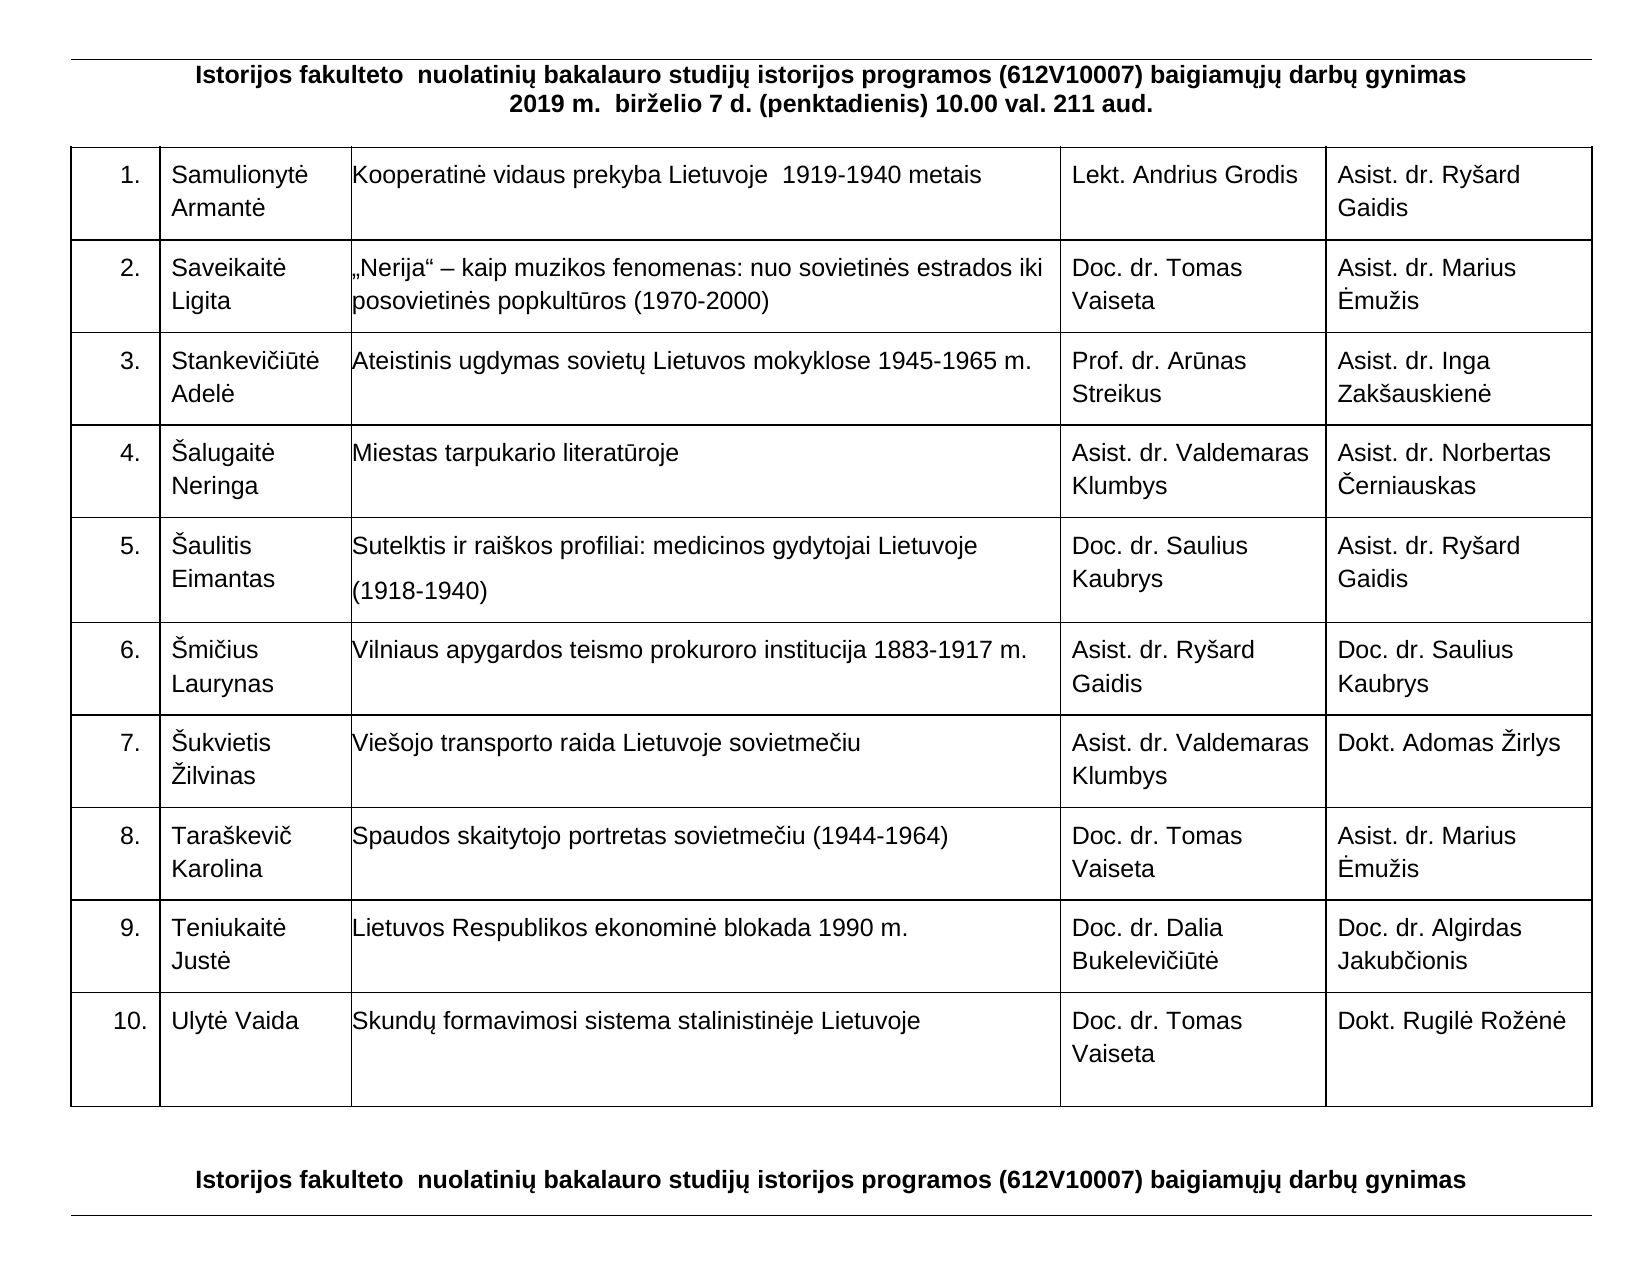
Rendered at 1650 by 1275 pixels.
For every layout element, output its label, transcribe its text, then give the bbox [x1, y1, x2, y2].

table_cell Spaudos skaitytojo portretas sovietmečiu (1944-1964) [352, 808, 1060, 899]
table_cell Ulytė Vaida [161, 993, 351, 1106]
table_cell Ateistinis ugdymas sovietų Lietuvos mokyklose 1945-1965 m. [352, 333, 1060, 424]
table_cell Saveikaitė Ligita [161, 241, 351, 332]
table_cell Skundų formavimosi sistema stalinistinėje Lietuvoje [352, 993, 1060, 1106]
table_cell Šukvietis Žilvinas [161, 716, 351, 807]
table_cell 10. [72, 993, 159, 1106]
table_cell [71, 60, 1592, 146]
table_cell Asist. dr. Marius Ėmužis [1327, 241, 1591, 332]
table_cell Sutelktis ir raiškos profiliai: medicinos gydytojai Lietuvoje (1918-1940) [352, 518, 1060, 621]
table_cell Asist. dr. Norbertas Černiauskas [1327, 426, 1591, 517]
table_cell Asist. dr. Ryšard Gaidis [1327, 148, 1591, 239]
table_cell Samulionytė Armantė [161, 148, 351, 239]
table_cell Vilniaus apygardos teismo prokuroro institucija 1883-1917 m. [352, 623, 1060, 714]
table_cell 2. [72, 241, 159, 332]
table_cell Miestas tarpukario literatūroje [352, 426, 1060, 517]
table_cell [71, 1107, 1592, 1215]
table_cell Asist. dr. Valdemaras Klumbys [1061, 716, 1325, 807]
table_cell Asist. dr. Marius Ėmužis [1327, 808, 1591, 899]
table_cell Lietuvos Respublikos ekonominė blokada 1990 m. [352, 901, 1060, 992]
table_cell Asist. dr. Ryšard Gaidis [1061, 623, 1325, 714]
table_cell Teniukaitė Justė [161, 901, 351, 992]
table_cell Asist. dr. Inga Zakšauskienė [1327, 333, 1591, 424]
table_cell 7. [72, 716, 159, 807]
table_cell Doc. dr. Tomas Vaiseta [1061, 993, 1325, 1106]
table_cell Taraškevič Karolina [161, 808, 351, 899]
table_cell Dokt. Adomas Žirlys [1327, 716, 1591, 807]
table_cell Doc. dr. Tomas Vaiseta [1061, 241, 1325, 332]
table_cell Asist. dr. Valdemaras Klumbys [1061, 426, 1325, 517]
table_cell Lekt. Andrius Grodis [1061, 148, 1325, 239]
table_cell Šaulitis Eimantas [161, 518, 351, 621]
table_cell Doc. dr. Tomas Vaiseta [1061, 808, 1325, 899]
table_cell Doc. dr. Algirdas Jakubčionis [1327, 901, 1591, 992]
table_cell Šmičius Laurynas [161, 623, 351, 714]
table_cell Asist. dr. Ryšard Gaidis [1327, 518, 1591, 621]
table_cell Doc. dr. Saulius Kaubrys [1061, 518, 1325, 621]
table_cell Prof. dr. Arūnas Streikus [1061, 333, 1325, 424]
table_cell 6. [72, 623, 159, 714]
table_cell Dokt. Rugilė Rožėnė [1327, 993, 1591, 1106]
table_cell Šalugaitė Neringa [161, 426, 351, 517]
table_cell 3. [72, 333, 159, 424]
table_cell Doc. dr. Saulius Kaubrys [1327, 623, 1591, 714]
table_cell Kooperatinė vidaus prekyba Lietuvoje 1919-1940 metais [352, 148, 1060, 239]
table_cell „Nerija“ – kaip muzikos fenomenas: nuo sovietinės estrados iki posovietinės popkultūros (1970-2000) [352, 241, 1060, 332]
table_cell Viešojo transporto raida Lietuvoje sovietmečiu [352, 716, 1060, 807]
table_cell 9. [72, 901, 159, 992]
table_cell Doc. dr. Dalia Bukelevičiūtė [1061, 901, 1325, 992]
table_cell 5. [72, 518, 159, 621]
table_cell 4. [72, 426, 159, 517]
table_cell 1. [72, 148, 159, 239]
table_cell 8. [72, 808, 159, 899]
table_cell Stankevičiūtė Adelė [161, 333, 351, 424]
